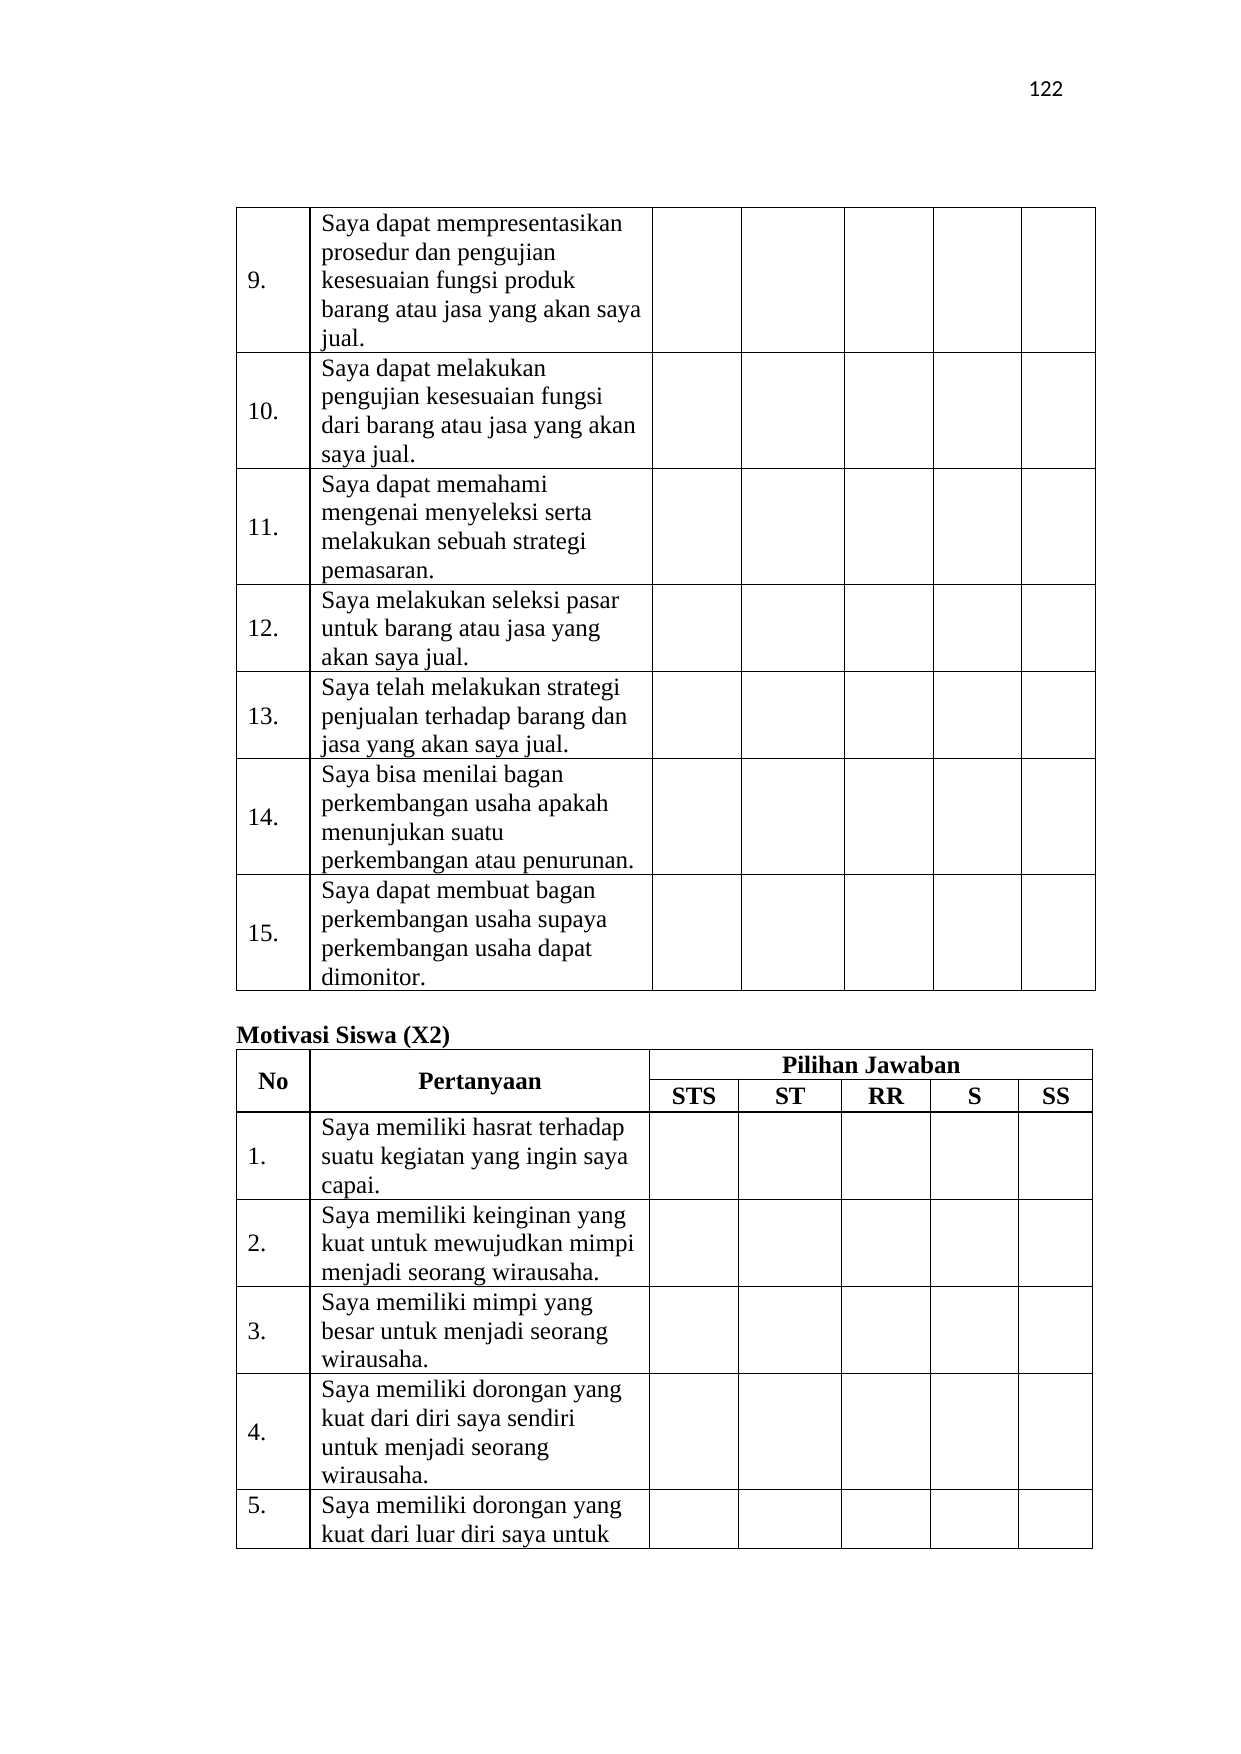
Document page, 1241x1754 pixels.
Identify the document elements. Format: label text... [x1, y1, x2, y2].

table_cell [931, 1374, 1018, 1489]
table_cell [653, 469, 741, 584]
table_cell [934, 208, 1021, 352]
table_cell Saya dapat membuat bagan perkembangan usaha supaya perkembangan usaha dapat dimonitor. [311, 875, 652, 990]
table_cell [1019, 1287, 1092, 1373]
table_cell [845, 353, 933, 468]
table_cell [653, 759, 741, 874]
table_cell [1022, 759, 1095, 874]
table_cell 10. [237, 353, 309, 468]
table_cell [845, 759, 933, 874]
table_cell 2. [237, 1200, 309, 1286]
table_cell [1022, 585, 1095, 671]
table_cell [650, 1490, 738, 1548]
table_cell [650, 1287, 738, 1373]
table_cell 14. [237, 759, 309, 874]
table_cell 12. [237, 585, 309, 671]
table_cell [931, 1200, 1018, 1286]
table_cell [653, 353, 741, 468]
table_cell [934, 469, 1021, 584]
table_cell [934, 353, 1021, 468]
table_cell S [931, 1080, 1018, 1111]
table_cell [1022, 469, 1095, 584]
table_cell [842, 1287, 930, 1373]
table_cell 3. [237, 1287, 309, 1373]
table_cell [1019, 1490, 1092, 1548]
table_cell [742, 208, 844, 352]
table_cell Saya memiliki hasrat terhadap suatu kegiatan yang ingin saya capai. [311, 1113, 649, 1199]
list Motivasi Siswa (X2) [236, 1020, 1063, 1049]
table_cell [1022, 353, 1095, 468]
table_cell [739, 1200, 841, 1286]
table_cell [653, 875, 741, 990]
table_cell SS [1019, 1080, 1092, 1111]
table_cell Saya dapat memahami mengenai menyeleksi serta melakukan sebuah strategi pemasaran. [311, 469, 652, 584]
table_cell [653, 208, 741, 352]
table_cell Saya telah melakukan strategi penjualan terhadap barang dan jasa yang akan saya jual. [311, 672, 652, 758]
table_cell [845, 875, 933, 990]
table_cell [742, 759, 844, 874]
table_cell [742, 875, 844, 990]
table_header No [237, 1050, 309, 1111]
table_cell 9. [237, 208, 309, 352]
table_cell [842, 1490, 930, 1548]
table_cell [1019, 1113, 1092, 1199]
table_cell [739, 1287, 841, 1373]
table_cell [1019, 1374, 1092, 1489]
table_cell [845, 585, 933, 671]
table_cell [934, 759, 1021, 874]
table_cell [1019, 1200, 1092, 1286]
table_cell 5. [237, 1490, 309, 1548]
table_cell 11. [237, 469, 309, 584]
table_cell 4. [237, 1374, 309, 1489]
table_cell [650, 1200, 738, 1286]
table_cell [1022, 875, 1095, 990]
table_cell RR [842, 1080, 930, 1111]
table_cell [931, 1113, 1018, 1199]
table_cell [742, 469, 844, 584]
table_cell [934, 585, 1021, 671]
table_cell [650, 1113, 738, 1199]
table_cell Saya dapat mempresentasikan prosedur dan pengujian kesesuaian fungsi produk barang atau jasa yang akan saya jual. [311, 208, 652, 352]
table_cell [742, 672, 844, 758]
table_header Pertanyaan [311, 1050, 649, 1111]
table_cell [845, 469, 933, 584]
table_cell [739, 1374, 841, 1489]
table_cell [842, 1374, 930, 1489]
table_cell Saya bisa menilai bagan perkembangan usaha apakah menunjukan suatu perkembangan atau penurunan. [311, 759, 652, 874]
table_cell [739, 1113, 841, 1199]
table_cell [842, 1113, 930, 1199]
table_cell [653, 672, 741, 758]
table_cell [311, 1490, 649, 1548]
table_cell Saya memiliki dorongan yang kuat dari diri saya sendiri untuk menjadi seorang wirausaha. [311, 1374, 649, 1489]
table_cell [1022, 208, 1095, 352]
table_cell [931, 1287, 1018, 1373]
table_cell [1022, 672, 1095, 758]
table_cell Saya memiliki mimpi yang besar untuk menjadi seorang wirausaha. [311, 1287, 649, 1373]
table_cell [742, 585, 844, 671]
table_cell [650, 1374, 738, 1489]
table_cell ST [739, 1080, 841, 1111]
table_cell [845, 672, 933, 758]
table_cell [742, 353, 844, 468]
table_cell [931, 1490, 1018, 1548]
table_cell 13. [237, 672, 309, 758]
table_cell 1. [237, 1113, 309, 1199]
table_cell [842, 1200, 930, 1286]
table_header Pilihan Jawaban [650, 1050, 1092, 1079]
table_cell Saya melakukan seleksi pasar untuk barang atau jasa yang akan saya jual. [311, 585, 652, 671]
table_cell Saya dapat melakukan pengujian kesesuaian fungsi dari barang atau jasa yang akan saya jual. [311, 353, 652, 468]
table_cell Saya memiliki keinginan yang kuat untuk mewujudkan mimpi menjadi seorang wirausaha. [311, 1200, 649, 1286]
table_cell [934, 875, 1021, 990]
table_cell STS [650, 1080, 738, 1111]
table_cell [739, 1490, 841, 1548]
table_cell [653, 585, 741, 671]
table_cell [934, 672, 1021, 758]
table_cell [845, 208, 933, 352]
table_cell 15. [237, 875, 309, 990]
